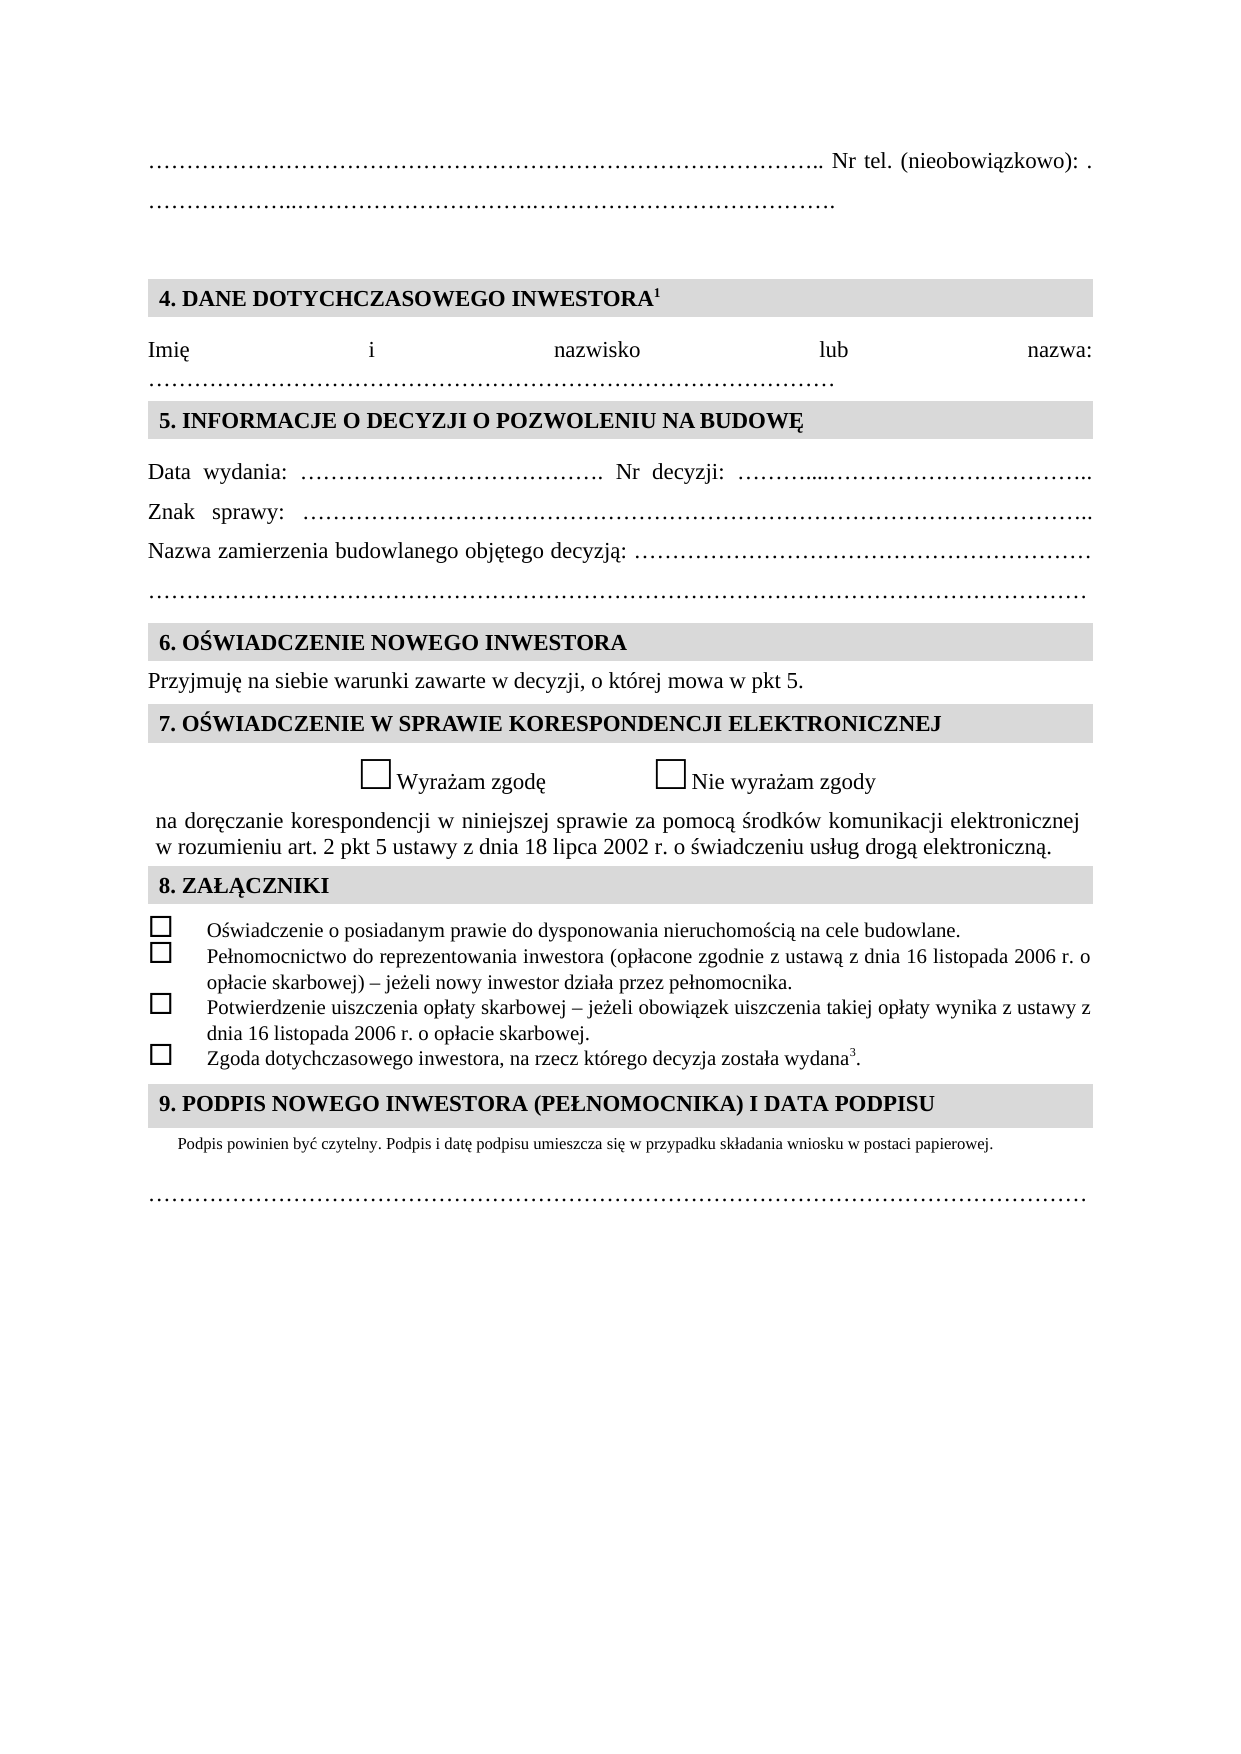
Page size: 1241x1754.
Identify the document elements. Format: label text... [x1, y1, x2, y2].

text Podpis powinien być czytelny. Podpis i datę podpisu umieszcza się w przypadku składania wniosku w postaci papierowej. [177, 1134, 1093, 1153]
table_header 9. PODPIS NOWEGO INWESTORA (PEŁNOMOCNIKA) I DATA PODPISU [148, 1084, 1093, 1128]
table_cell □ Wyrażam zgodę □ Nie wyrażam zgody na doręczanie korespondencji w niniejszej sprawie za pomocą środków komunikacji elektronicznej w rozumieniu art. 2 pkt 5 ustawy z dnia 18 lipca 2002 r. o świadczeniu usług drogą elektroniczną. [144, 743, 1093, 866]
table_header 5. INFORMACJE O DECYZJI O POZWOLENIU NA BUDOWĘ [148, 401, 1093, 439]
list Pełnomocnictwo do reprezentowania inwestora (opłacone zgodnie z ustawą z dnia 16 listopada 2006 r. o opłacie skarbowej) – jeżeli nowy inwestor działa przez pełnomocnika. [148, 943, 1093, 994]
table_header 6. OŚWIADCZENIE NOWEGO INWESTORA [148, 623, 1093, 661]
text Imię i nazwisko lub nazwa: ……………………………………………………………………………… [148, 336, 1093, 392]
table_header 4. DANE DOTYCHCZASOWEGO INWESTORA1 [148, 279, 1093, 317]
list Potwierdzenie uiszczenia opłaty skarbowej – jeżeli obowiązek uiszczenia takiej opłaty wynika z ustawy z dnia 16 listopada 2006 r. o opłacie skarbowej. [148, 994, 1093, 1045]
table_header 7. OŚWIADCZENIE W SPRAWIE KORESPONDENCJI ELEKTRONICZNEJ [148, 704, 1093, 743]
list Oświadczenie o posiadanym prawie do dysponowania nieruchomością na cele budowlane. [148, 917, 1093, 943]
table_cell 8. ZAŁĄCZNIKI [148, 866, 1093, 904]
text …………………………………………………………………………………………………………… [148, 1180, 1093, 1207]
text Przyjmuję na siebie warunki zawarte w decyzji, o której mowa w pkt 5. [148, 668, 1093, 694]
text Data wydania: …………………………………. Nr decyzji: ………....…………………………….. Znak sprawy: ………………………………………………………………………………………….. Nazwa zamierzenia budowlanego objętego decyzją: …………………………………………………… …………………………………………………………………………………………………………… [148, 458, 1093, 603]
list Zgoda dotychczasowego inwestora, na rzecz którego decyzja została wydana. [148, 1045, 1093, 1071]
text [148, 148, 1093, 213]
